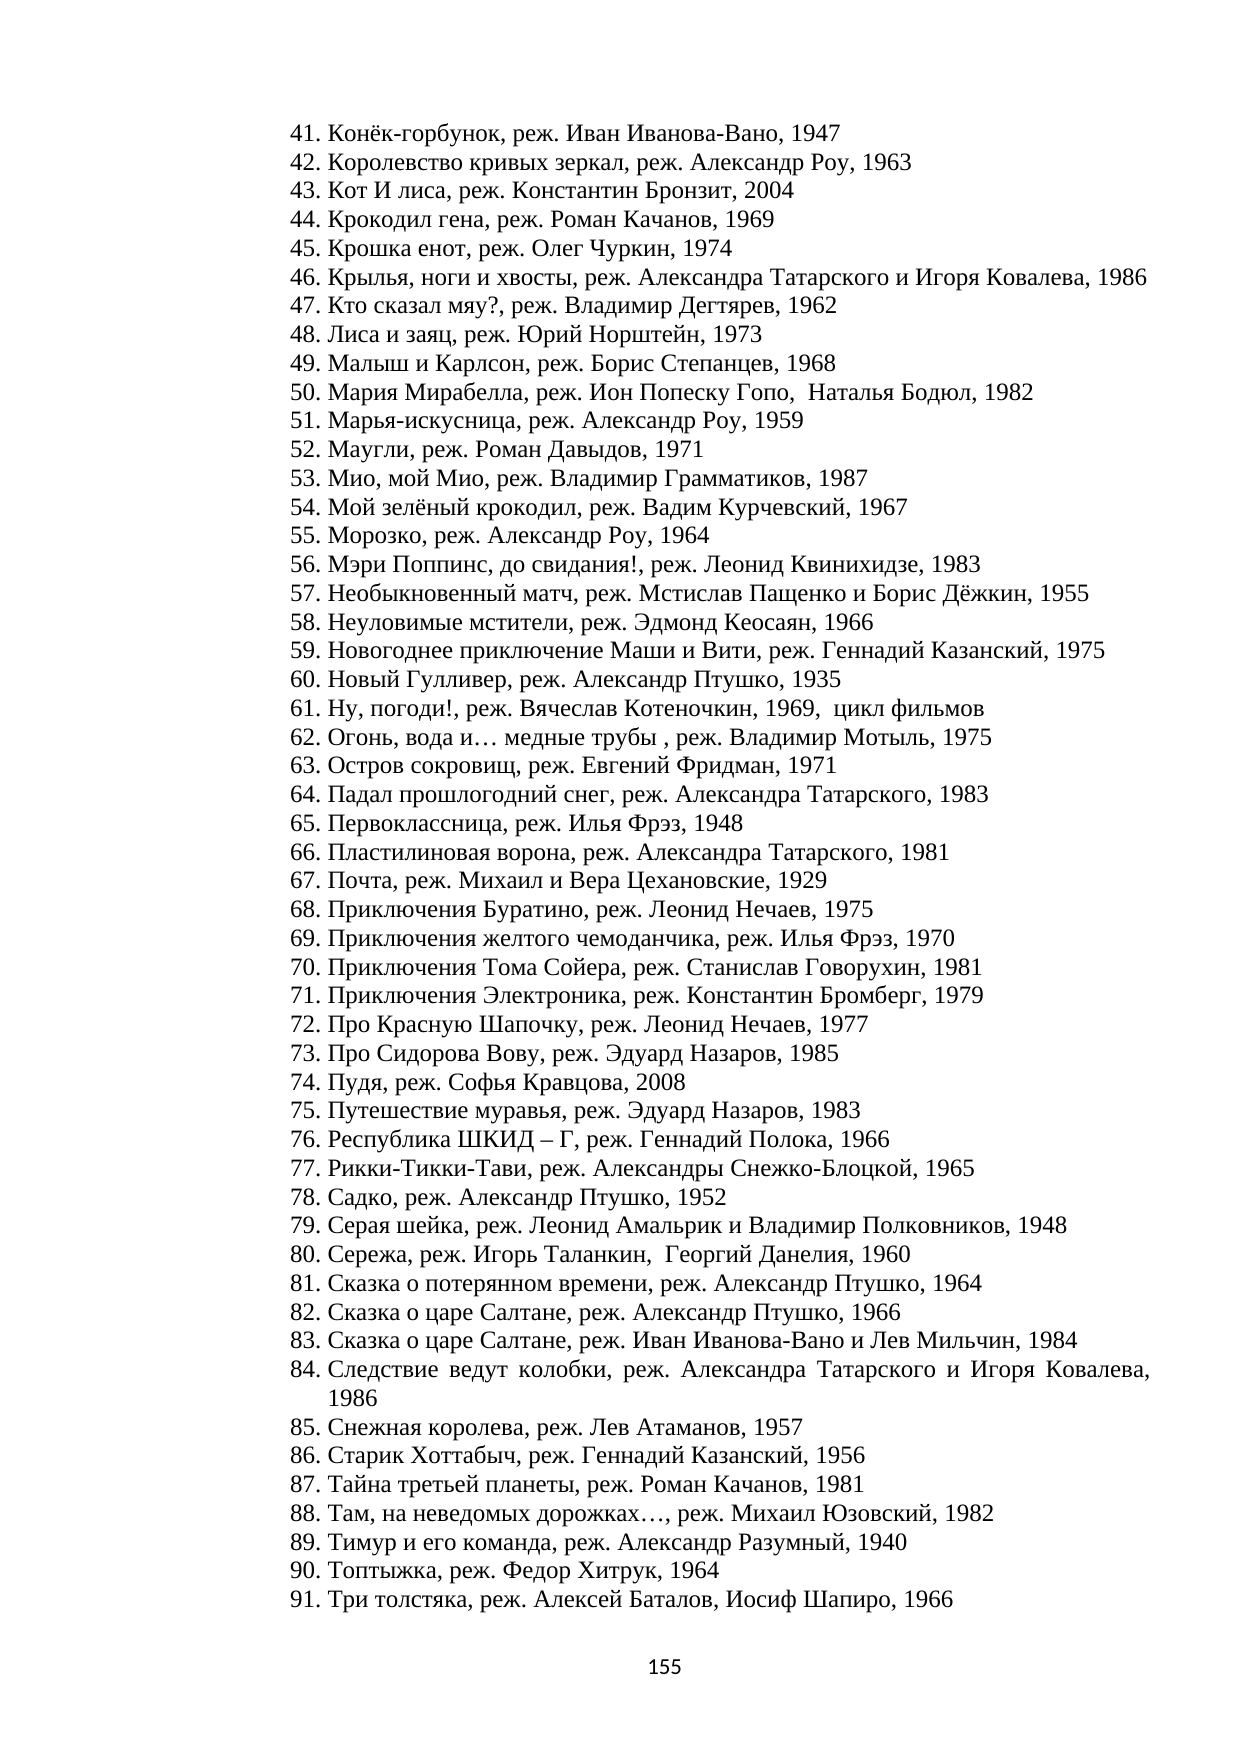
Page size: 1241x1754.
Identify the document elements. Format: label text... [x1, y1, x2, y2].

list Путешествие муравья, реж. Эдуард Назаров, 1983 [290, 1096, 1152, 1124]
list Про Сидорова Вову, реж. Эдуард Назаров, 1985 [290, 1038, 1152, 1067]
list Кот И лиса, реж. Константин Бронзит, 2004 [290, 176, 1152, 204]
list Мэри Поппинс, до свидания!, реж. Леонид Квинихидзе, 1983 [290, 549, 1152, 578]
list Конёк-горбунок, реж. Иван Иванова-Вано, 1947 [290, 118, 1152, 147]
list Садко, реж. Александр Птушко, 1952 [290, 1182, 1152, 1211]
list Следствие ведут колобки, реж. Александра Татарского и Игоря Ковалева, 1986 [290, 1354, 1152, 1412]
list Мария Мирабелла, реж. Ион Попеску Гопо, Наталья Бодюл, 1982 [290, 377, 1152, 406]
list Маугли, реж. Роман Давыдов, 1971 [290, 434, 1152, 463]
list Неуловимые мстители, реж. Эдмонд Кеосаян, 1966 [290, 607, 1152, 636]
list Крошка енот, реж. Олег Чуркин, 1974 [290, 233, 1152, 262]
list Лиса и заяц, реж. Юрий Норштейн, 1973 [290, 319, 1152, 348]
list Первоклассница, реж. Илья Фрэз, 1948 [290, 808, 1152, 837]
list Почта, реж. Михаил и Вера Цехановские, 1929 [290, 866, 1152, 894]
list Сережа, реж. Игорь Таланкин, Георгий Данелия, 1960 [290, 1239, 1152, 1268]
list Снежная королева, реж. Лев Атаманов, 1957 [290, 1412, 1152, 1441]
list Новый Гулливер, реж. Александр Птушко, 1935 [290, 664, 1152, 693]
list Малыш и Карлсон, реж. Борис Степанцев, 1968 [290, 348, 1152, 377]
list Сказка о царе Салтане, реж. Александр Птушко, 1966 [290, 1297, 1152, 1326]
list Приключения Электроника, реж. Константин Бромберг, 1979 [290, 981, 1152, 1009]
list Приключения Буратино, реж. Леонид Нечаев, 1975 [290, 894, 1152, 923]
list Крокодил гена, реж. Роман Качанов, 1969 [290, 204, 1152, 233]
list Республика ШКИД – Г, реж. Геннадий Полока, 1966 [290, 1124, 1152, 1153]
list Крылья, ноги и хвосты, реж. Александра Татарского и Игоря Ковалева, 1986 [290, 262, 1152, 291]
list Королевство кривых зеркал, реж. Александр Роу, 1963 [290, 147, 1152, 176]
list Три толстяка, реж. Алексей Баталов, Иосиф Шапиро, 1966 [290, 1584, 1152, 1613]
list Серая шейка, реж. Леонид Амальрик и Владимир Полковников, 1948 [290, 1211, 1152, 1239]
list Тайна третьей планеты, реж. Роман Качанов, 1981 [290, 1469, 1152, 1498]
list Сказка о потерянном времени, реж. Александр Птушко, 1964 [290, 1268, 1152, 1297]
list Рикки-Тикки-Тави, реж. Александры Снежко-Блоцкой, 1965 [290, 1153, 1152, 1182]
list Старик Хоттабыч, реж. Геннадий Казанский, 1956 [290, 1441, 1152, 1469]
list Новогоднее приключение Маши и Вити, реж. Геннадий Казанский, 1975 [290, 636, 1152, 664]
list Там, на неведомых дорожках…, реж. Михаил Юзовский, 1982 [290, 1498, 1152, 1527]
list Приключения Тома Сойера, реж. Станислав Говорухин, 1981 [290, 952, 1152, 981]
list Мой зелёный крокодил, реж. Вадим Курчевский, 1967 [290, 492, 1152, 521]
list Сказка о царе Салтане, реж. Иван Иванова-Вано и Лев Мильчин, 1984 [290, 1326, 1152, 1354]
list Топтыжка, реж. Федор Хитрук, 1964 [290, 1556, 1152, 1584]
list Марья-искусница, реж. Александр Роу, 1959 [290, 406, 1152, 434]
list Пудя, реж. Софья Кравцова, 2008 [290, 1067, 1152, 1096]
list Ну, погоди!, реж. Вячеслав Котеночкин, 1969, цикл фильмов [290, 693, 1152, 722]
list Пластилиновая ворона, реж. Александра Татарского, 1981 [290, 837, 1152, 866]
list Необыкновенный матч, реж. Мстислав Пащенко и Борис Дёжкин, 1955 [290, 578, 1152, 607]
list Морозко, реж. Александр Роу, 1964 [290, 521, 1152, 549]
list Мио, мой Мио, реж. Владимир Грамматиков, 1987 [290, 463, 1152, 492]
list Кто сказал мяу?, реж. Владимир Дегтярев, 1962 [290, 291, 1152, 319]
list Остров сокровищ, реж. Евгений Фридман, 1971 [290, 751, 1152, 779]
list Падал прошлогодний снег, реж. Александра Татарского, 1983 [290, 779, 1152, 808]
list Про Красную Шапочку, реж. Леонид Нечаев, 1977 [290, 1009, 1152, 1038]
list Приключения желтого чемоданчика, реж. Илья Фрэз, 1970 [290, 923, 1152, 952]
list Тимур и его команда, реж. Александр Разумный, 1940 [290, 1527, 1152, 1556]
list Огонь, вода и… медные трубы , реж. Владимир Мотыль, 1975 [290, 722, 1152, 751]
